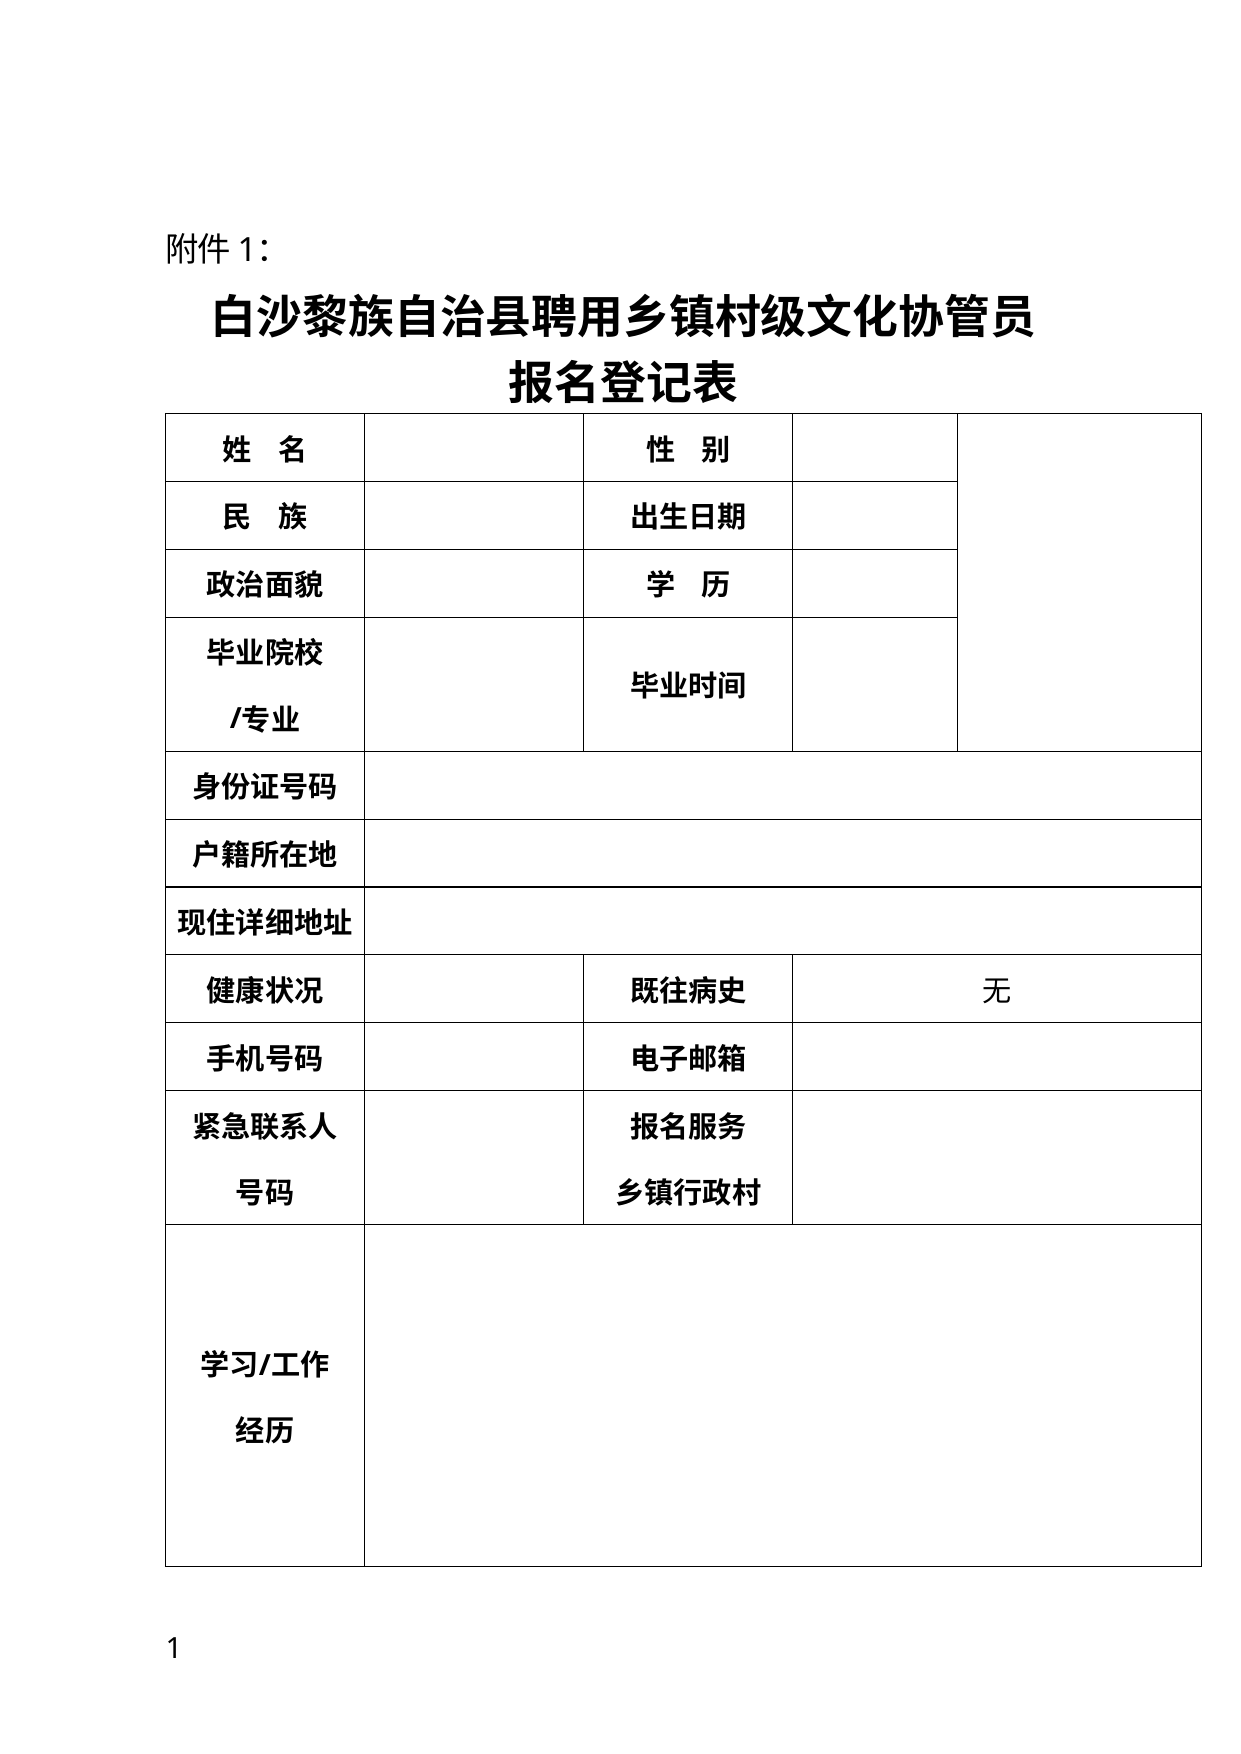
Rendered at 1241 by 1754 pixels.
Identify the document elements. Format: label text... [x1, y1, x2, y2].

table_cell 户籍所在地 [166, 820, 364, 886]
table_cell [365, 888, 1201, 954]
table_cell 民 族 [166, 482, 364, 549]
text 报名登记表 [165, 346, 1081, 413]
table_cell 出生日期 [584, 482, 792, 549]
table_header 姓 名 [166, 414, 364, 481]
table_cell [793, 482, 957, 549]
table_cell 电子邮箱 [584, 1023, 792, 1090]
table_cell [365, 1225, 1201, 1566]
table_cell 报名服务 乡镇行政村 [584, 1091, 792, 1224]
table_cell 紧急联系人 号码 [166, 1091, 364, 1224]
table_cell [793, 1023, 1201, 1090]
table_cell 政治面貌 [166, 550, 364, 617]
table_cell 既往病史 [584, 955, 792, 1022]
table_cell 学习/工作 经历 [166, 1225, 364, 1566]
table_cell [365, 1023, 583, 1090]
table_cell [365, 482, 583, 549]
table_cell 现住详细地址 [166, 888, 364, 954]
table_cell [365, 1091, 583, 1224]
table_header 性 别 [584, 414, 792, 481]
table_cell 毕业院校 /专业 [166, 618, 364, 751]
table_header [365, 414, 583, 481]
table_cell 毕业时间 [584, 618, 792, 751]
table_cell 手机号码 [166, 1023, 364, 1090]
table_cell [793, 1091, 1201, 1224]
table_cell [365, 955, 583, 1022]
table_cell [365, 752, 1201, 818]
table_header [958, 414, 1201, 751]
table_cell [365, 820, 1201, 886]
text 附件1： [165, 213, 1081, 280]
table_cell [793, 550, 957, 617]
table_cell 学 历 [584, 550, 792, 617]
table_cell [365, 550, 583, 617]
table_cell 无 [793, 955, 1201, 1022]
table_cell 健康状况 [166, 955, 364, 1022]
table_cell 身份证号码 [166, 752, 364, 818]
table_cell [793, 618, 957, 751]
text 白沙黎族自治县聘用乡镇村级文化协管员 [165, 280, 1081, 346]
table_header [793, 414, 957, 481]
table_cell [365, 618, 583, 751]
